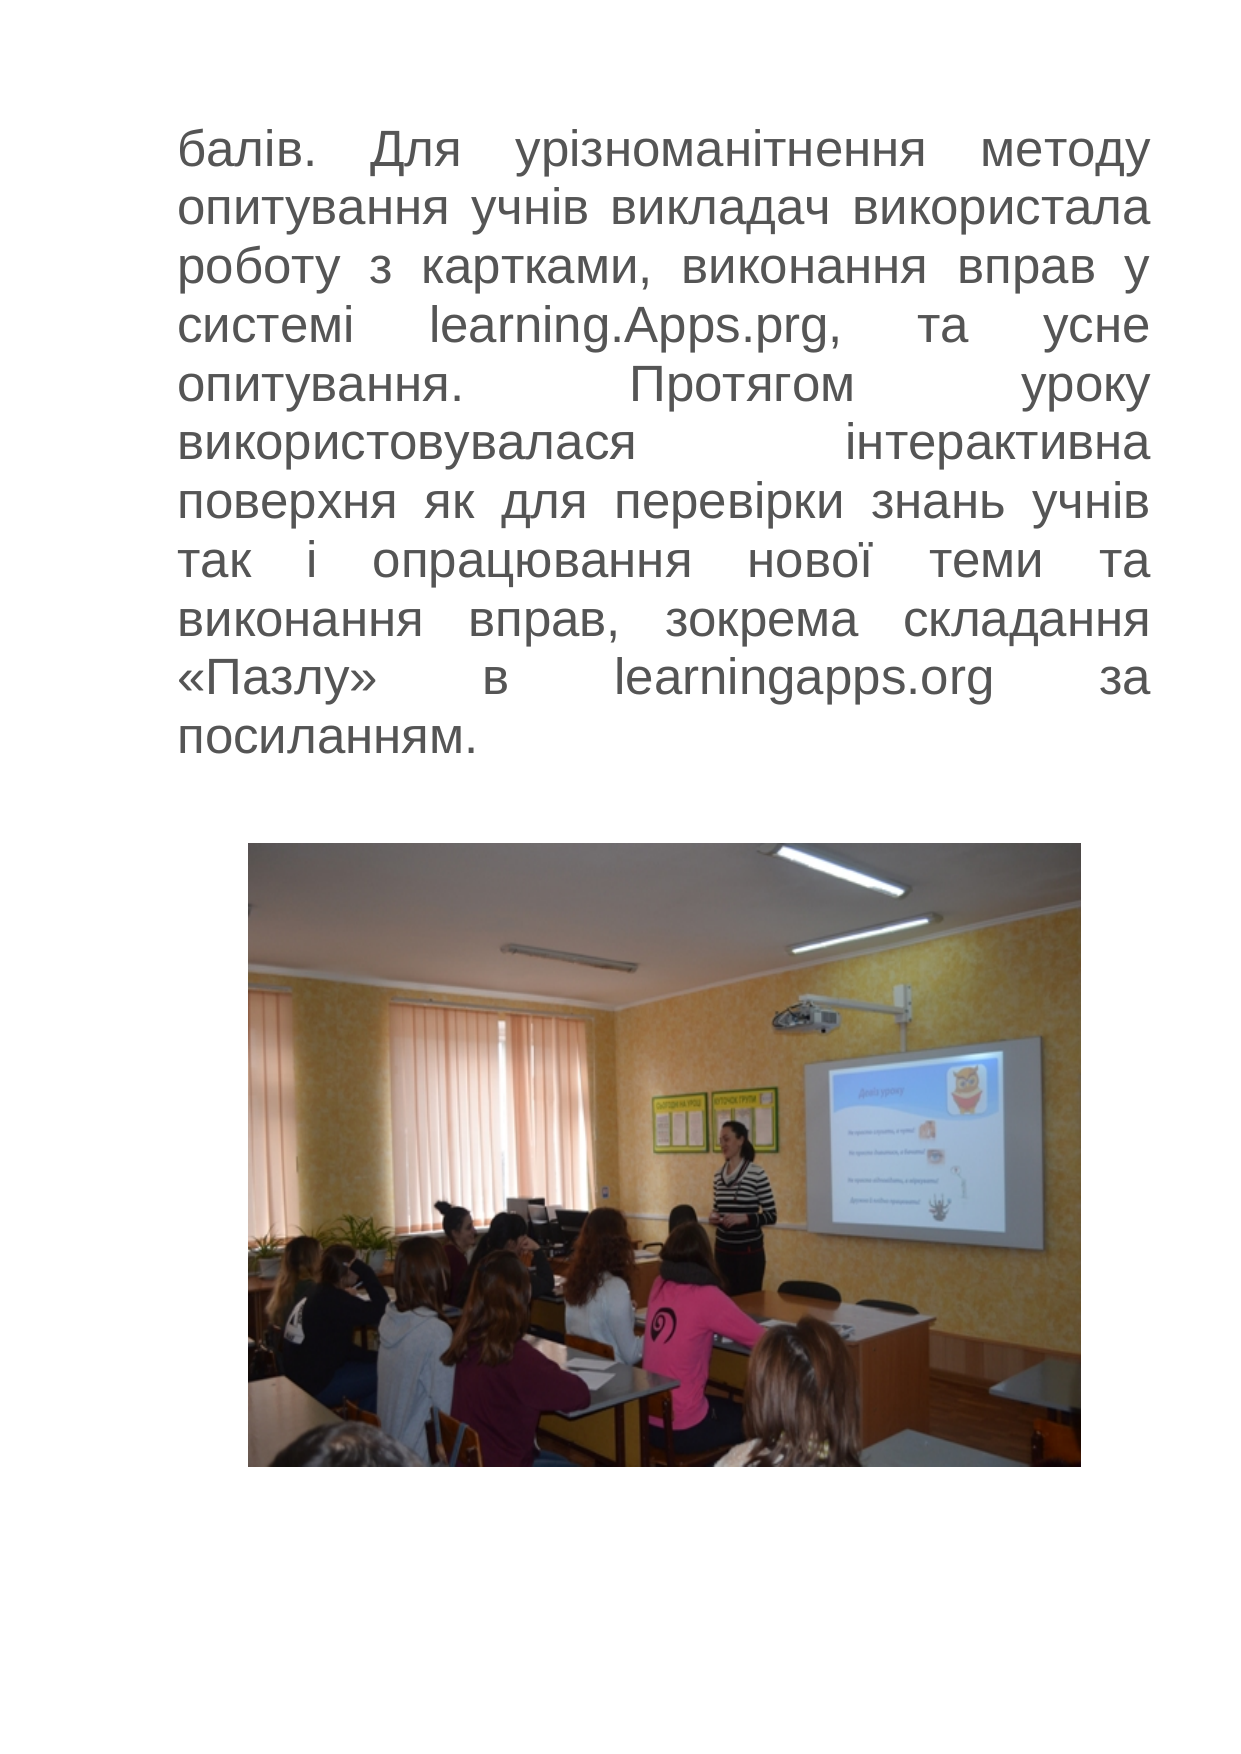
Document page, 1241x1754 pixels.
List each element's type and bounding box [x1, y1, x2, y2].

picture [248, 843, 1081, 1467]
text [177, 118, 1152, 764]
